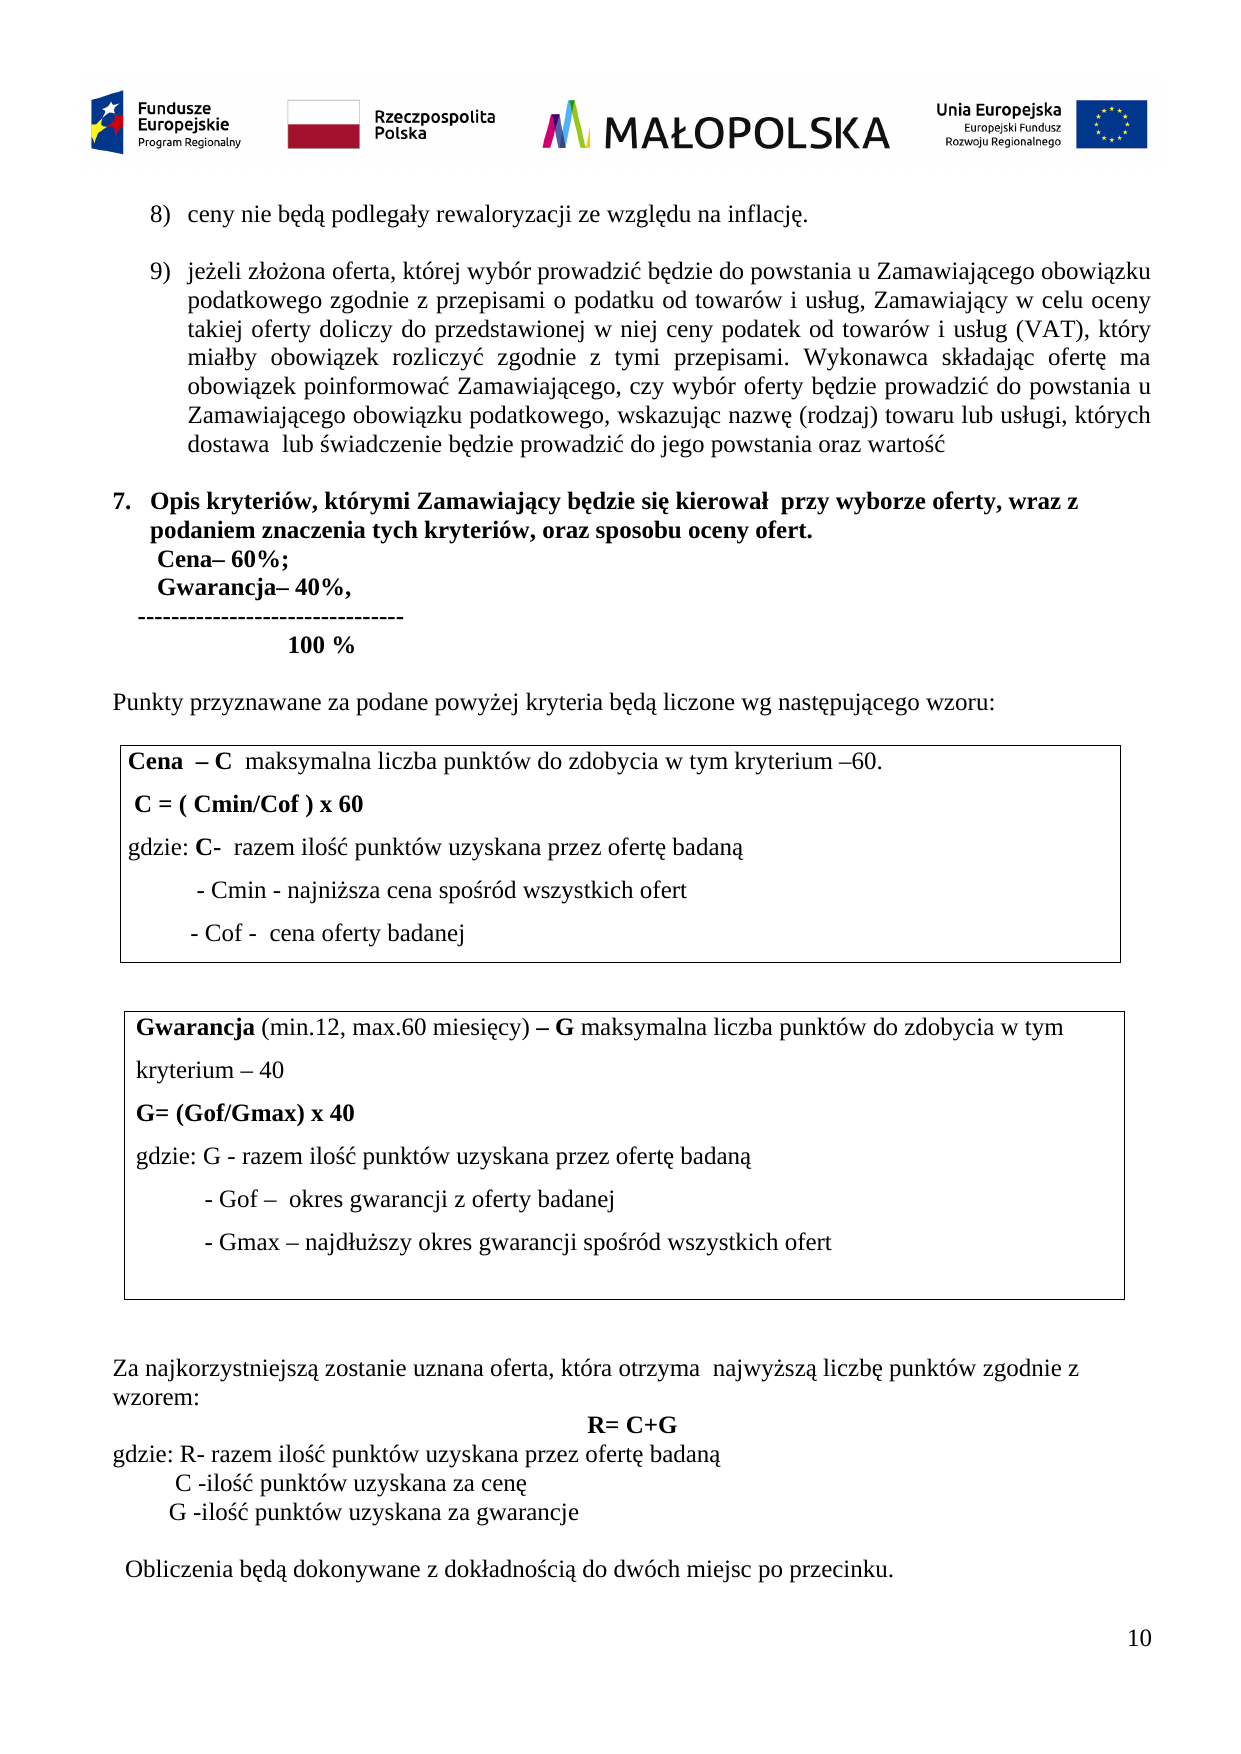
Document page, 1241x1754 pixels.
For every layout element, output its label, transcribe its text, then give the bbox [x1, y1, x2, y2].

text G -ilość punktów uzyskana za gwarancje [112, 1497, 1152, 1526]
list jeżeli złożona oferta, której wybór prowadzić będzie do powstania u Zamawiającego obowiązku podatkowego zgodnie z przepisami o podatku od towarów i usług, Zamawiający w celu oceny takiej oferty doliczy do przedstawionej w niej ceny podatek od towarów i usług (VAT), który miałby obowiązek rozliczyć zgodnie z tymi przepisami. Wykonawca składając ofertę ma obowiązek poinformować Zamawiającego, czy wybór oferty będzie prowadzić do powstania u Zamawiającego obowiązku podatkowego, wskazując nazwę (rodzaj) towaru lub usługi, których dostawa lub świadczenie będzie prowadzić do jego powstania oraz wartość [150, 256, 1152, 457]
picture [75, 73, 1163, 170]
text Gwarancja– 40%, [142, 572, 1152, 601]
text -------------------------------- [137, 601, 1152, 630]
table_header Gwarancja (min.12, max.60 miesięcy) – G maksymalna liczba punktów do zdobycia w tym kryterium – 40 G= (Gof/Gmax) x 40 gdzie: G - razem ilość punktów uzyskana przez ofertę badaną - Gof – okres gwarancji z oferty badanej - Gmax – najdłuższy okres gwarancji spośród wszystkich ofert [125, 1012, 1124, 1299]
text 7. Opis kryteriów, którymi Zamawiający będzie się kierował przy wyborze oferty, wraz z podaniem znaczenia tych kryteriów, oraz sposobu oceny ofert. [112, 486, 1152, 544]
text 100 % [137, 630, 1152, 659]
text Za najkorzystniejszą zostanie uznana oferta, która otrzyma najwyższą liczbę punktów zgodnie z wzorem: [112, 1353, 1152, 1411]
list ceny nie będą podlegały rewaloryzacji ze względu na inflację. [150, 199, 1152, 227]
text C -ilość punktów uzyskana za cenę [112, 1468, 1152, 1497]
text gdzie: R- razem ilość punktów uzyskana przez ofertę badaną [112, 1439, 1152, 1468]
text Cena– 60%; [142, 544, 1152, 572]
table_header Cena – C maksymalna liczba punktów do zdobycia w tym kryterium –60. C = ( Cmin/Cof ) x 60 gdzie: C- razem ilość punktów uzyskana przez ofertę badaną - Cmin - najniższa cena spośród wszystkich ofert - Cof - cena oferty badanej [121, 746, 1120, 962]
text R= C+G [112, 1411, 1152, 1439]
text Punkty przyznawane za podane powyżej kryteria będą liczone wg następującego wzoru: [112, 687, 1152, 716]
text Obliczenia będą dokonywane z dokładnością do dwóch miejsc po przecinku. [125, 1554, 1152, 1583]
